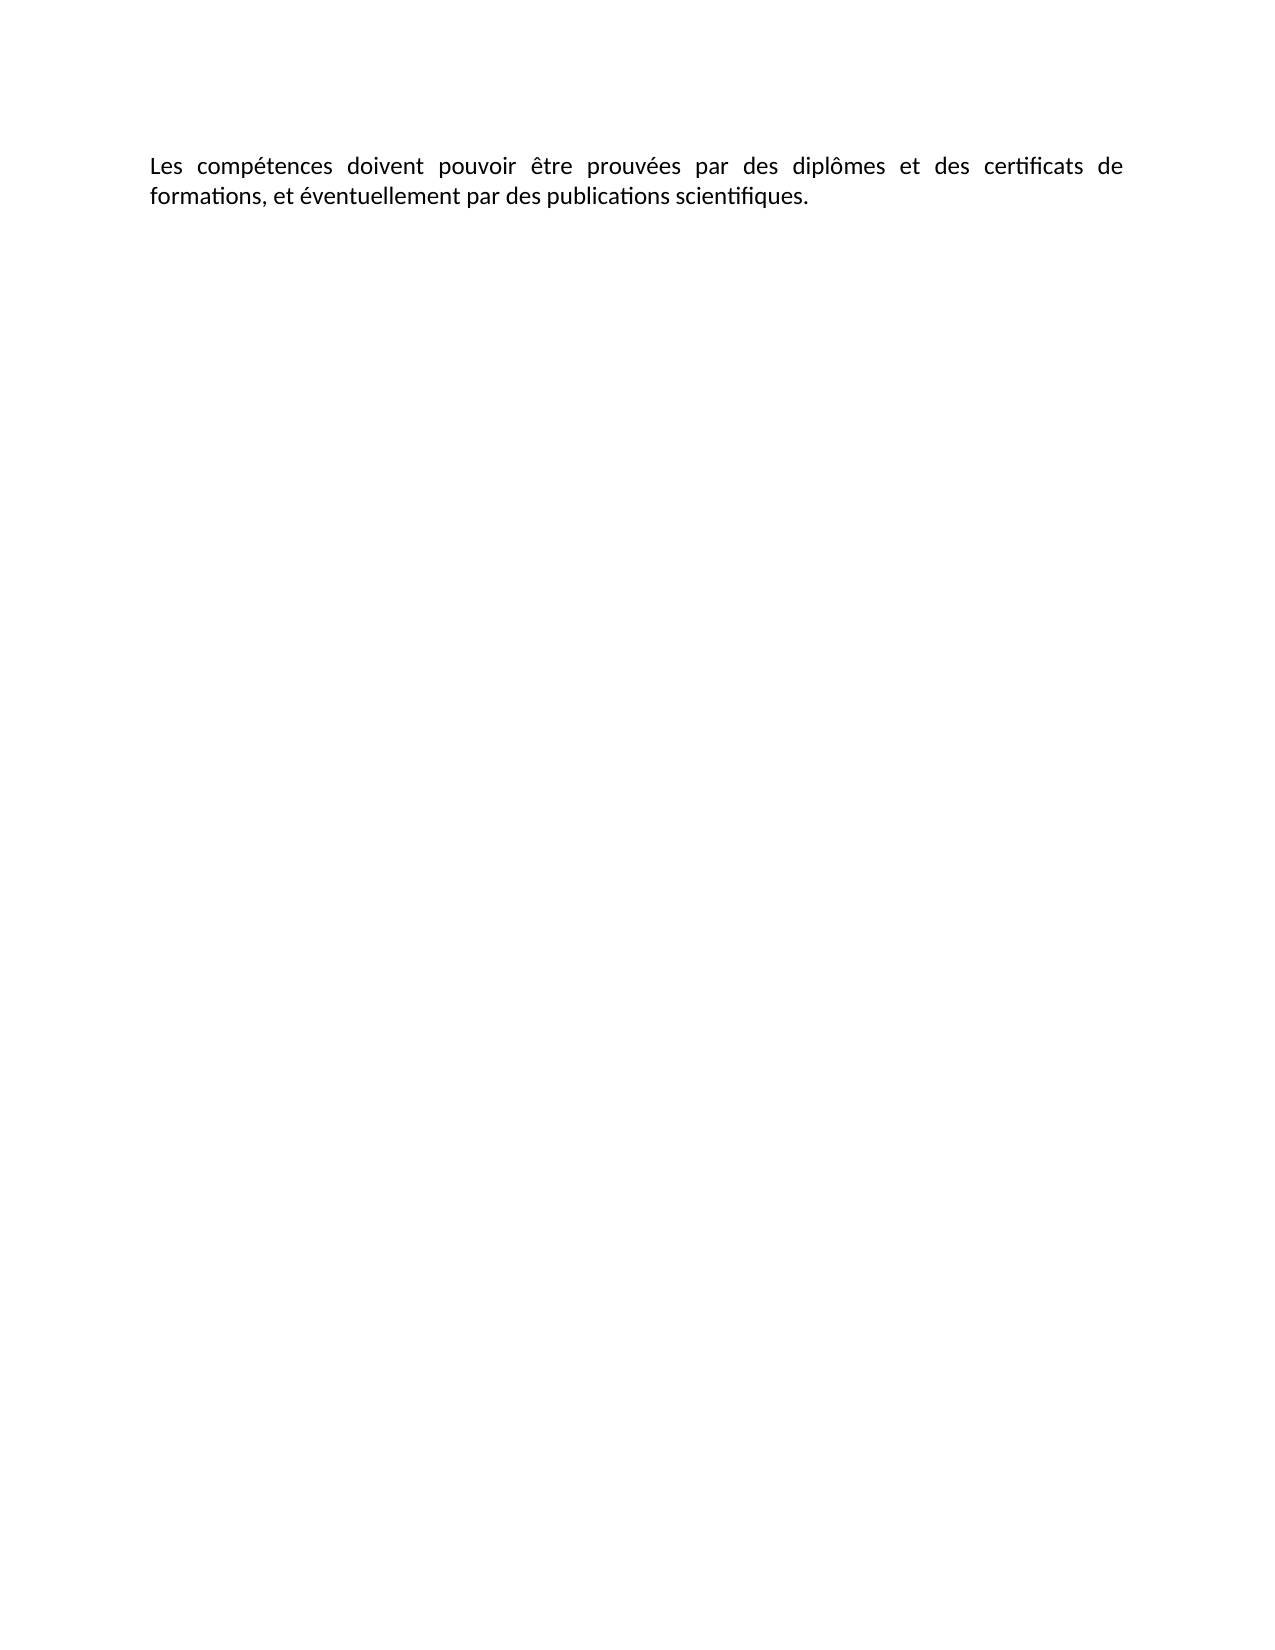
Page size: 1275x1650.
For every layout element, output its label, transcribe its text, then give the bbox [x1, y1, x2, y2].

text Les compétences doivent pouvoir être prouvées par des diplômes et des certificats de formations, et éventuellement par des publications scientifiques. [150, 150, 1125, 211]
